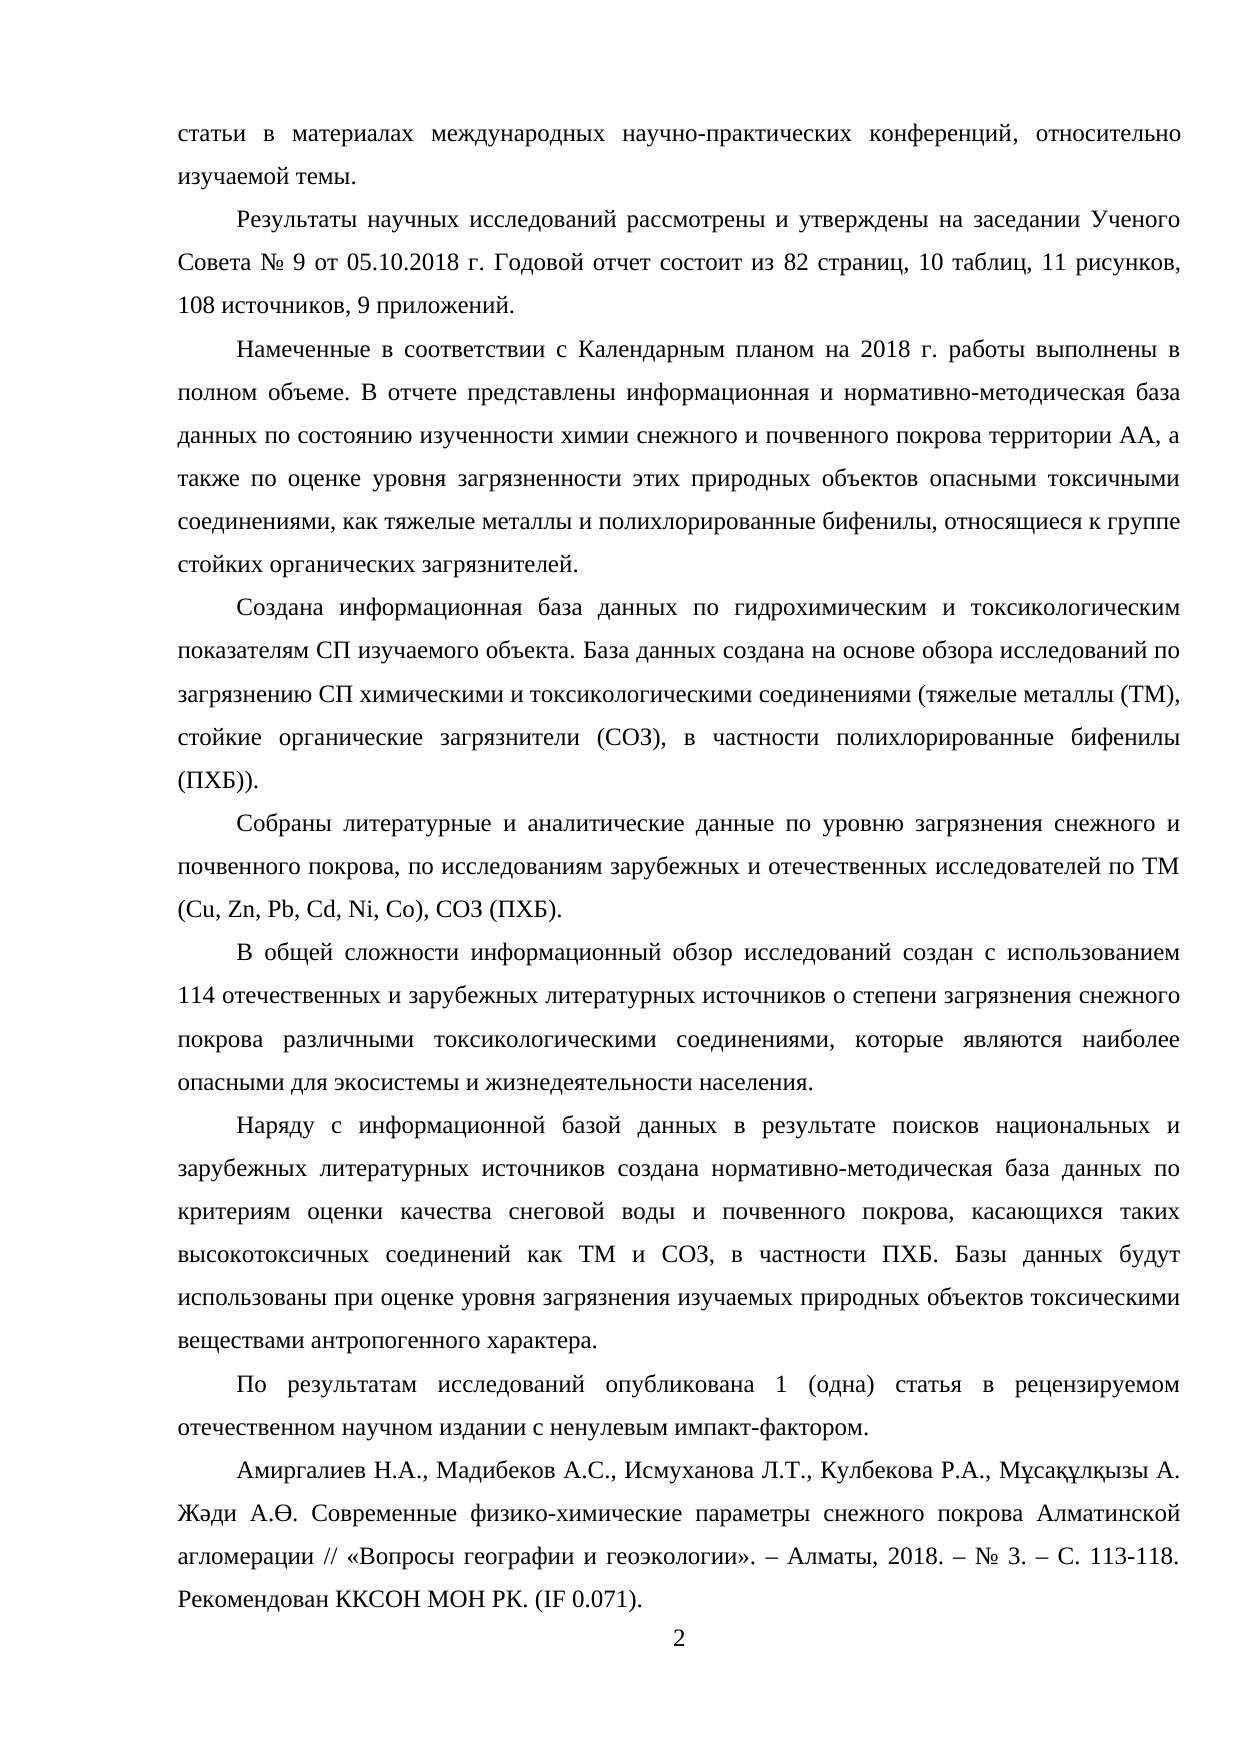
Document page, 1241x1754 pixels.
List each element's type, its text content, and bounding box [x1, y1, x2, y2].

text Намеченные в соответствии с Календарным планом на 2018 г. работы выполнены в полном объеме. В отчете представлены информационная и нормативно-методическая база данных по состоянию изученности химии снежного и почвенного покрова территории АА, а также по оценке уровня загрязненности этих природных объектов опасными токсичными соединениями, как тяжелые металлы и полихлорированные бифенилы, относящиеся к группе стойких органических загрязнителей. [177, 334, 1181, 578]
text Создана информационная база данных по гидрохимическим и токсикологическим показателям СП изучаемого объекта. База данных создана на основе обзора исследований по загрязнению СП химическими и токсикологическими соединениями (тяжелые металлы (ТМ), стойкие органические загрязнители (СОЗ), в частности полихлорированные бифенилы (ПХБ)). [177, 592, 1181, 794]
text Амиргалиев Н.А., Мадибеков А.С., Исмуханова Л.Т., Кулбекова Р.А., Мұсақұлқызы А. Жәди А.Ө. Современные физико-химические параметры снежного покрова Алматинской агломерации // «Вопросы географии и геоэкологии». – Алматы, 2018. – № 3. – С. 113-118. Рекомендован ККСОН МОН РК. (IF 0.071). [177, 1455, 1181, 1613]
text В общей сложности информационный обзор исследований создан с использованием 114 отечественных и зарубежных литературных источников о степени загрязнения снежного покрова различными токсикологическими соединениями, которые являются наиболее опасными для экосистемы и жизнедеятельности населения. [177, 937, 1181, 1096]
text Наряду с информационной базой данных в результате поисков национальных и зарубежных литературных источников создана нормативно-методическая база данных по критериям оценки качества снеговой воды и почвенного покрова, касающихся таких высокотоксичных соединений как ТМ и СОЗ, в частности ПХБ. Базы данных будут использованы при оценке уровня загрязнения изучаемых природных объектов токсическими веществами антропогенного характера. [177, 1110, 1181, 1354]
text Результаты научных исследований рассмотрены и утверждены на заседании Ученого Совета № 9 от 05.10.2018 г. Годовой отчет состоит из 82 страниц, 10 таблиц, 11 рисунков, 108 источников, 9 приложений. [177, 204, 1181, 319]
text Собраны литературные и аналитические данные по уровню загрязнения снежного и почвенного покрова, по исследованиям зарубежных и отечественных исследователей по ТМ (Cu, Zn, Pb, Cd, Ni, Co), СОЗ (ПХБ). [177, 808, 1181, 923]
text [177, 118, 1181, 190]
text По результатам исследований опубликована 1 (одна) статья в рецензируемом отечественном научном издании с ненулевым импакт-фактором. [177, 1369, 1181, 1441]
